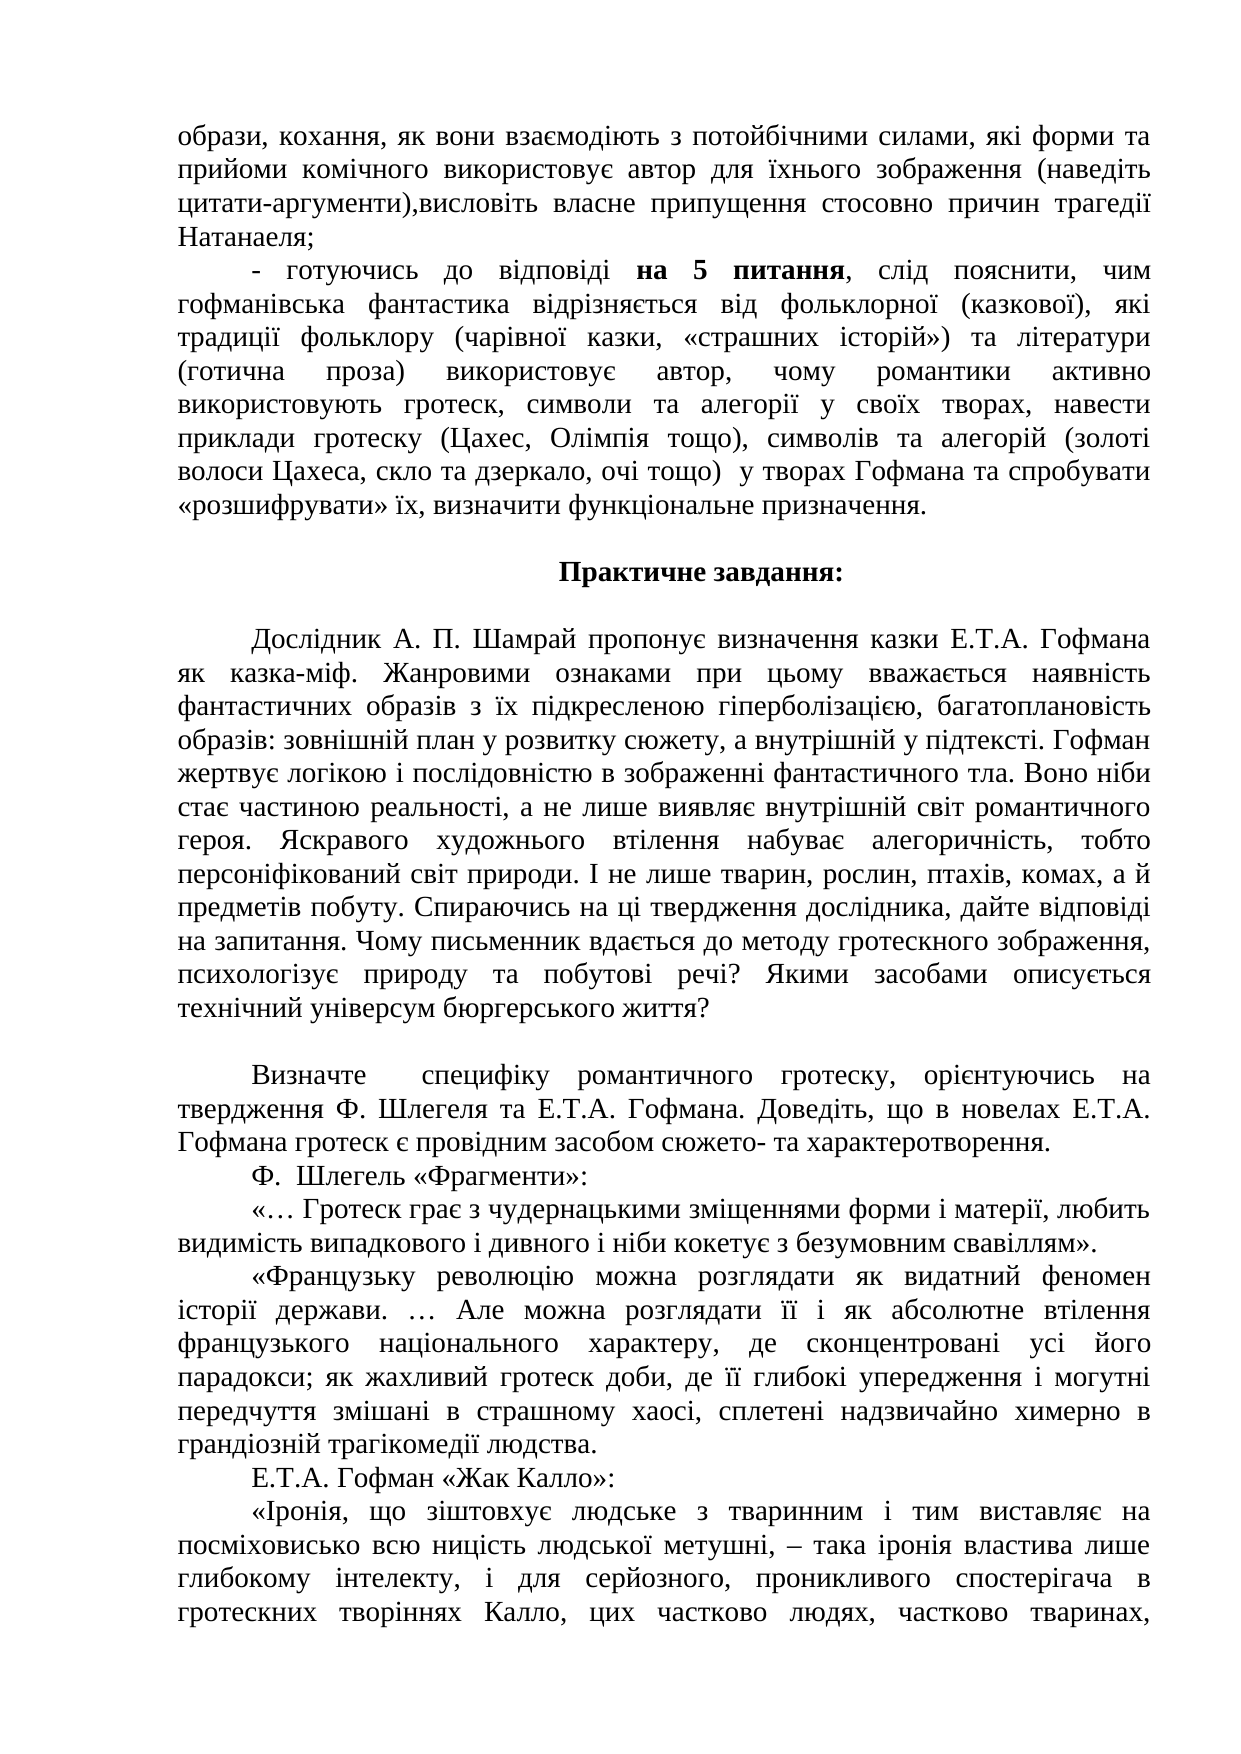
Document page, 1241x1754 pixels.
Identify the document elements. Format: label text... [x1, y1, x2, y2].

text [177, 1493, 1152, 1627]
text - готуючись до відповіді на 5 питання, слід пояснити, чим гофманівська фантастика відрізняється від фольклорної (казкової), які традиції фольклору (чарівної казки, «страшних історій») та літератури (готична проза) використовує автор, чому романтики активно використовують гротеск, символи та алегорії у своїх творах, навести приклади гротеску (Цахес, Олімпія тощо), символів та алегорій (золоті волоси Цахеса, скло та дзеркало, очі тощо) у творах Гофмана та спробувати «розшифрувати» їх, визначити функціональне призначення. [177, 252, 1152, 521]
text Визначте специфіку романтичного гротеску, орієнтуючись на твердження Ф. Шлегеля та Е.Т.А. Гофмана. Доведіть, що в новелах Е.Т.А. Гофмана гротеск є провідним засобом сюжето- та характеротворення. [177, 1057, 1152, 1158]
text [177, 118, 1152, 252]
text «Французьку революцію можна розглядати як видатний феномен історії держави. … Але можна розглядати її і як абсолютне втілення французького національного характеру, де сконцентровані усі його парадокси; як жахливий гротеск доби, де її глибокі упередження і могутні передчуття змішані в страшному хаосі, сплетені надзвичайно химерно в грандіозній трагікомедії людства. [177, 1258, 1152, 1460]
text Ф. Шлегель «Фрагменти»: [177, 1158, 1152, 1191]
text Дослідник А. П. Шамрай пропонує визначення казки Е.Т.А. Гофмана як казка-міф. Жанровими ознаками при цьому вважається наявність фантастичних образів з їх підкресленою гіперболізацією, багатоплановість образів: зовнішній план у розвитку сюжету, а внутрішній у підтексті. Гофман жертвує логікою і послідовністю в зображенні фантастичного тла. Воно ніби стає частиною реальності, а не лише виявляє внутрішній світ романтичного героя. Яскравого художнього втілення набуває алегоричність, тобто персоніфікований світ природи. І не лише тварин, рослин, птахів, комах, а й предметів побуту. Спираючись на ці твердження дослідника, дайте відповіді на запитання. Чому письменник вдається до методу гротескного зображення, психологізує природу та побутові речі? Якими засобами описується технічний універсум бюргерського життя? [177, 621, 1152, 1024]
text «… Гротеск грає з чудернацькими зміщеннями форми і матерії, любить видимість випадкового і дивного і ніби кокетує з безумовним свавіллям». [177, 1191, 1152, 1258]
text Практичне завдання: [177, 554, 1152, 588]
text Е.Т.А. Гофман «Жак Калло»: [177, 1460, 1152, 1493]
